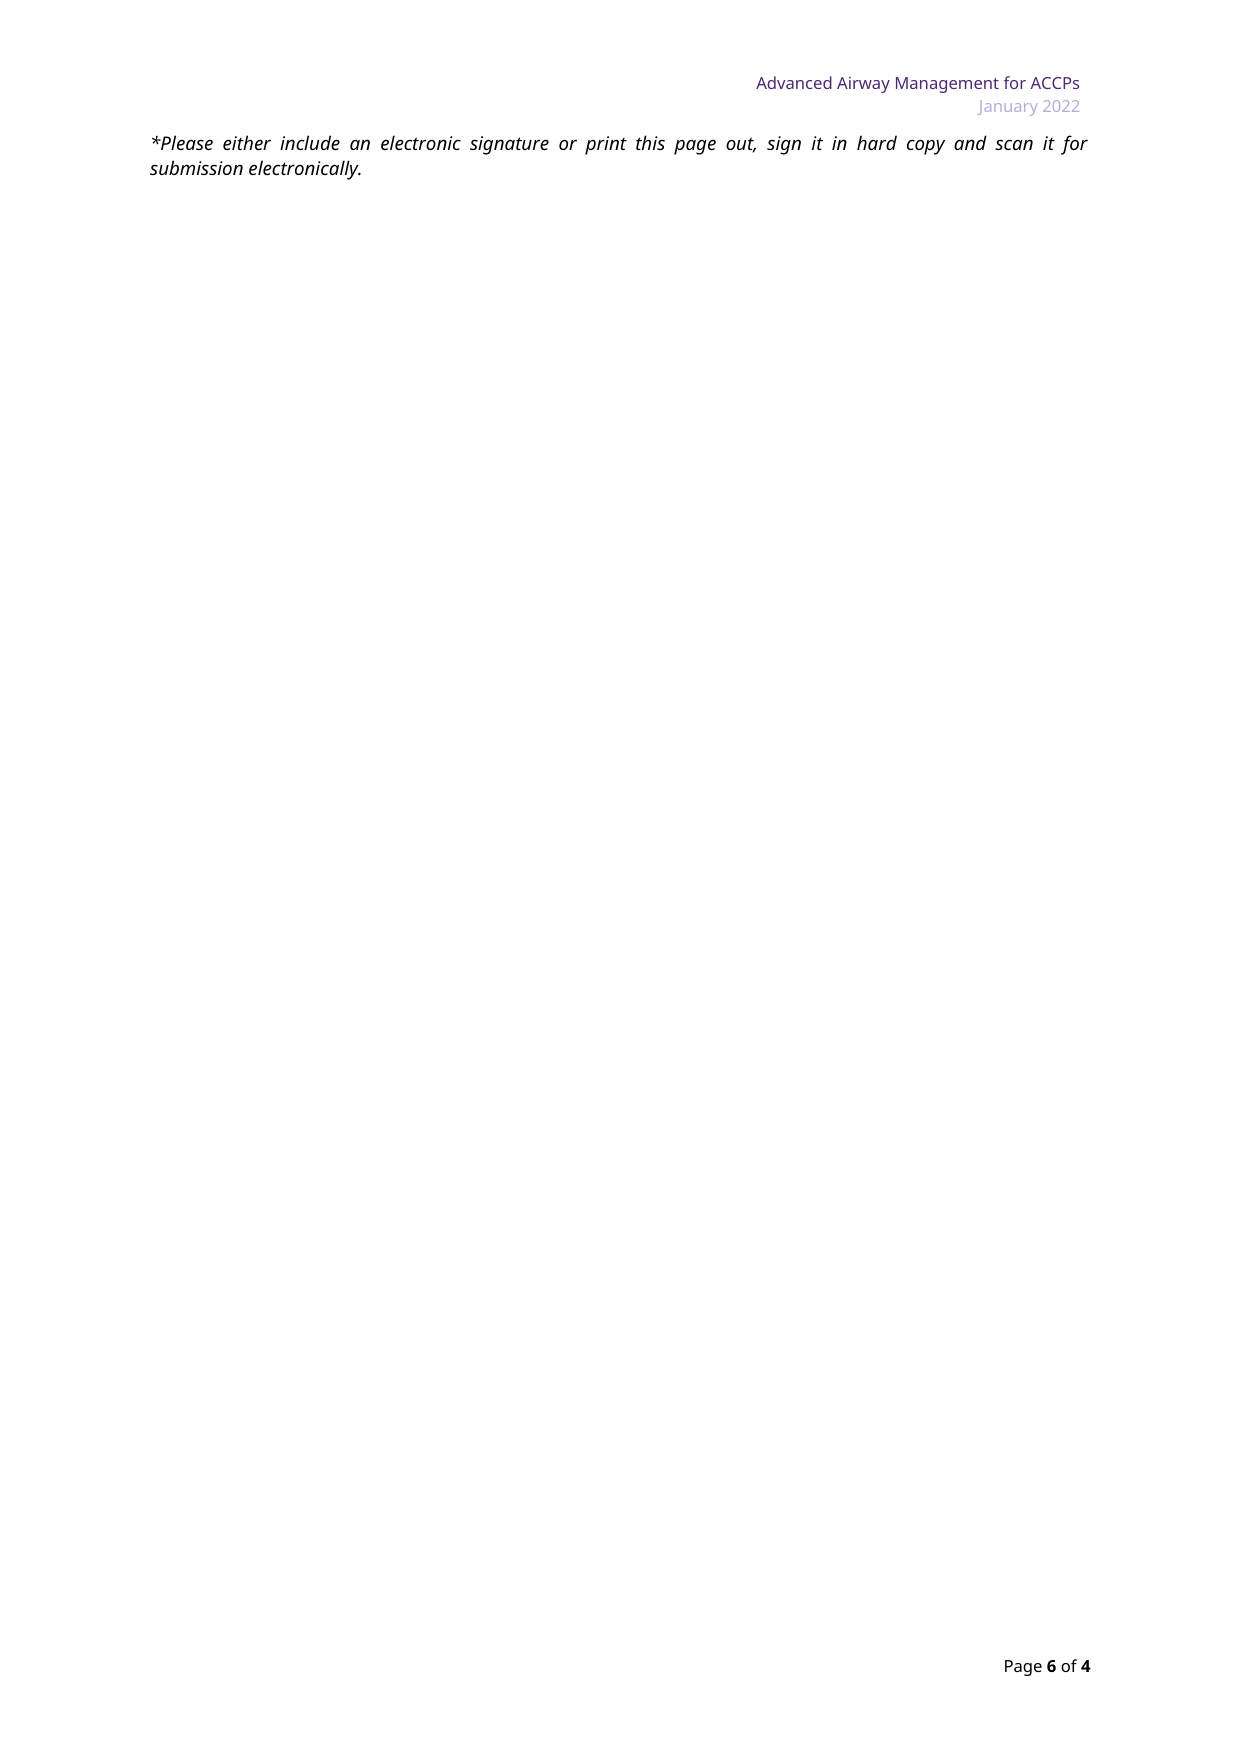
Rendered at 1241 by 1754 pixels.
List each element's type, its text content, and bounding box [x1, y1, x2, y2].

text *Please either include an electronic signature or print this page out, sign it in hard copy and scan it for submission electronically. [150, 130, 1090, 181]
